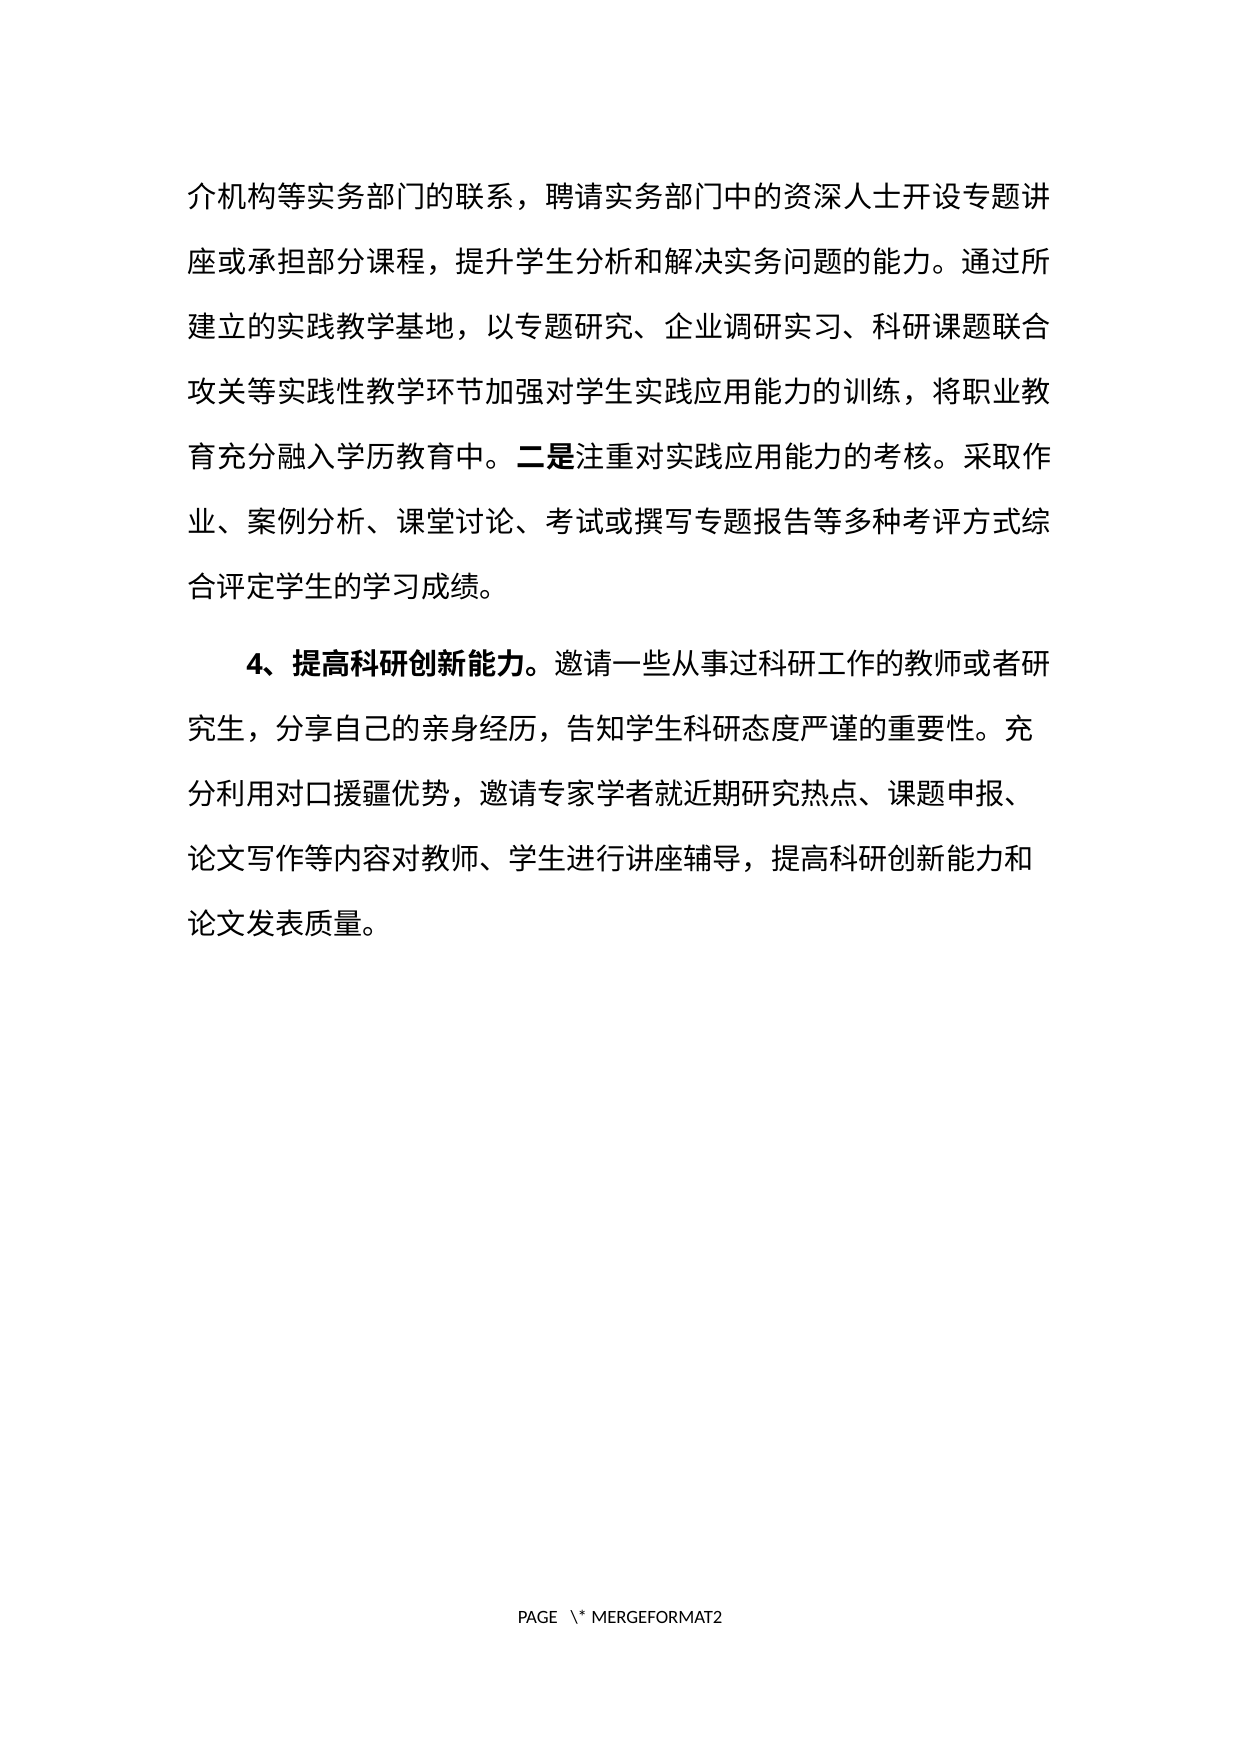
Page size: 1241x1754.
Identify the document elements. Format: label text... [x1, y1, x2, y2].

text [187, 162, 1053, 617]
text 4、提高科研创新能力。邀请一些从事过科研工作的教师或者研究生，分享自己的亲身经历，告知学生科研态度严谨的重要性。充分利用对口援疆优势，邀请专家学者就近期研究热点、课题申报、论文写作等内容对教师、学生进行讲座辅导，提高科研创新能力和论文发表质量。 [187, 629, 1053, 954]
